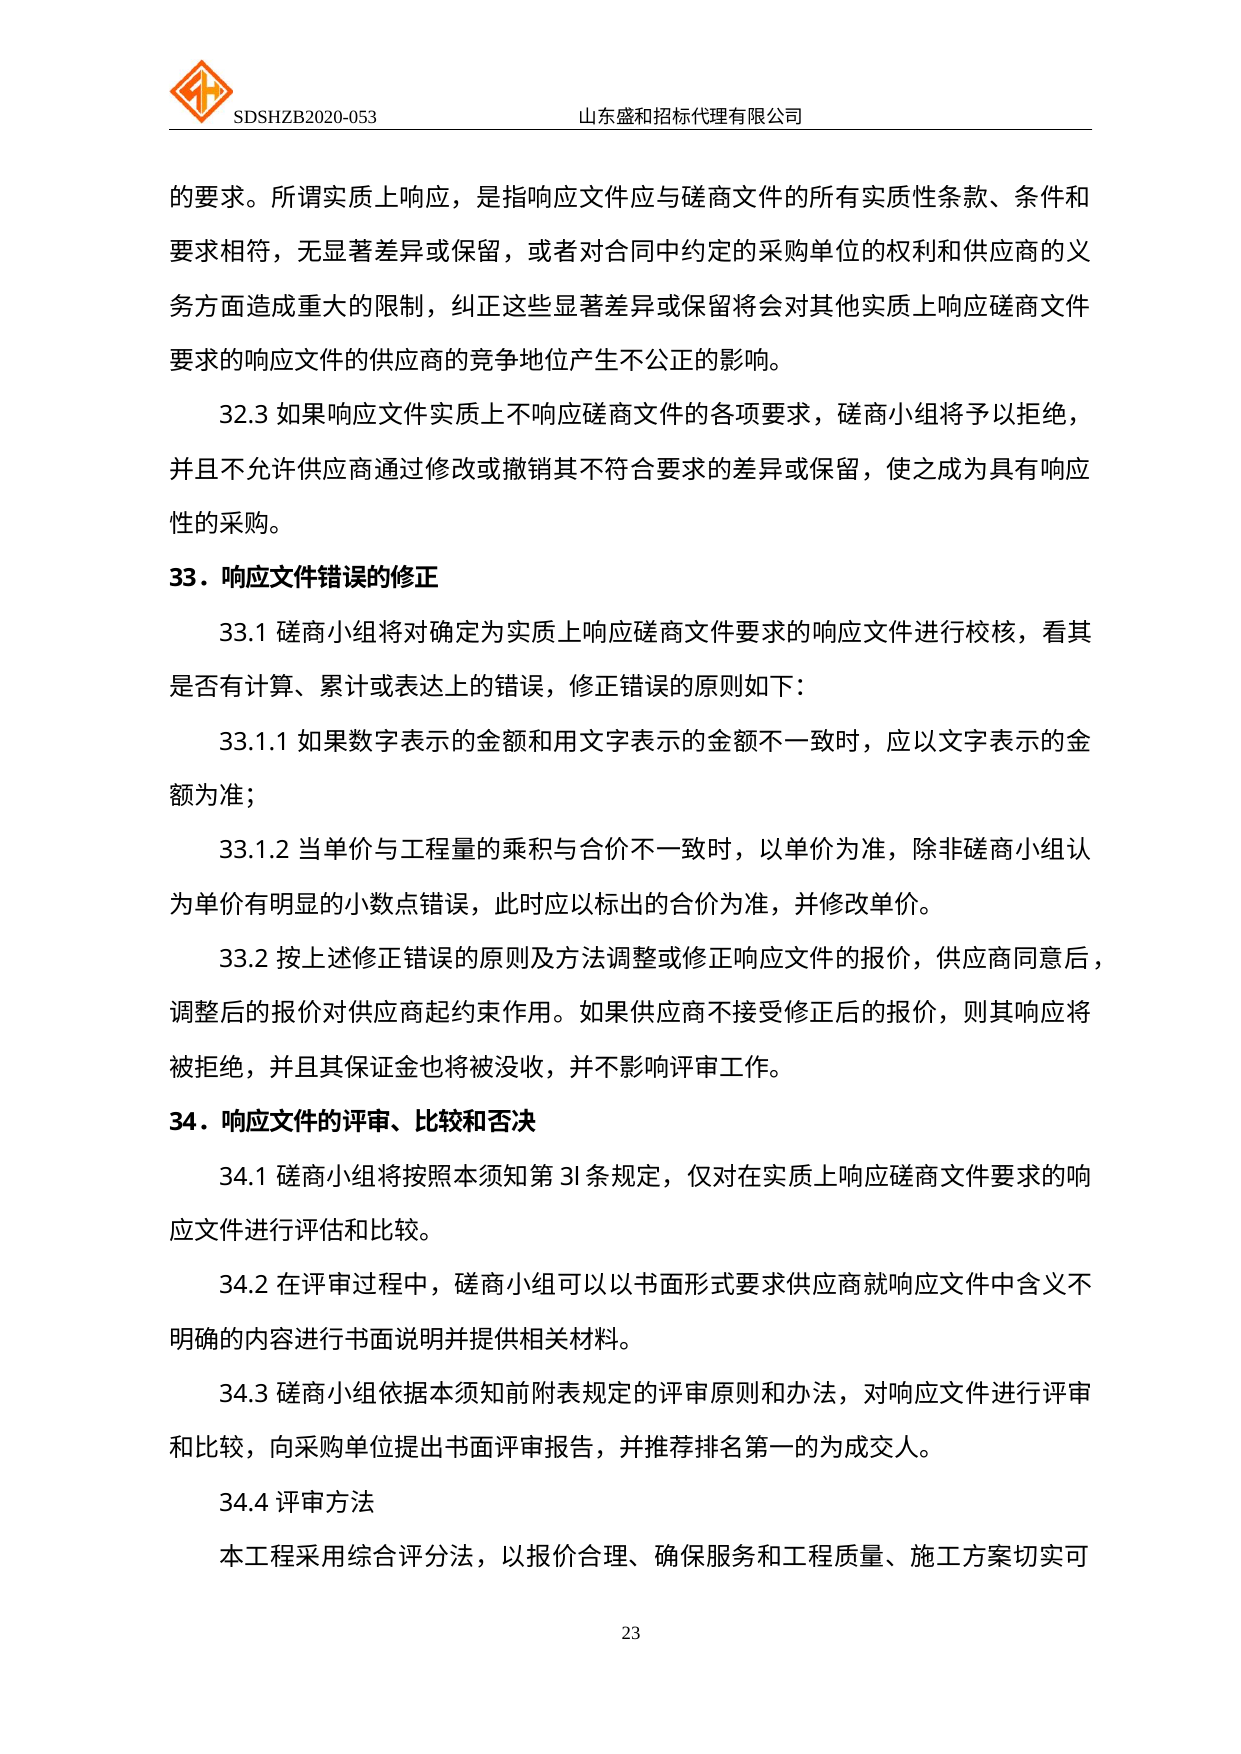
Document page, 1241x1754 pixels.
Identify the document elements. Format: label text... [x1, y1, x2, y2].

text 32.3 如果响应文件实质上不响应磋商文件的各项要求，磋商小组将予以拒绝，并且不允许供应商通过修改或撤销其不符合要求的差异或保留，使之成为具有响应性的采购。 [169, 395, 1092, 540]
text 34.1 磋商小组将按照本须知第3l条规定，仅对在实质上响应磋商文件要求的响应文件进行评估和比较。 [169, 1156, 1092, 1247]
text 34.3 磋商小组依据本须知前附表规定的评审原则和办法，对响应文件进行评审和比较，向采购单位提出书面评审报告，并推荐排名第一的为成交人。 [169, 1373, 1092, 1464]
text 33.1.2 当单价与工程量的乘积与合价不一致时，以单价为准，除非磋商小组认为单价有明显的小数点错误，此时应以标出的合价为准，并修改单价。 [169, 830, 1092, 920]
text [169, 177, 1092, 377]
text 33.2 按上述修正错误的原则及方法调整或修正响应文件的报价，供应商同意后，调整后的报价对供应商起约束作用。如果供应商不接受修正后的报价，则其响应将被拒绝，并且其保证金也将被没收，并不影响评审工作。 [169, 938, 1092, 1083]
text 34.4 评审方法 [169, 1482, 1092, 1518]
text 33．响应文件错误的修正 [169, 558, 1092, 594]
text 34．响应文件的评审、比较和否决 [169, 1102, 1092, 1138]
picture [168, 59, 233, 124]
text 33.1 磋商小组将对确定为实质上响应磋商文件要求的响应文件进行校核，看其是否有计算、累计或表达上的错误，修正错误的原则如下： [169, 612, 1092, 703]
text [169, 1537, 1092, 1573]
text 33.1.1 如果数字表示的金额和用文字表示的金额不一致时，应以文字表示的金额为准； [169, 721, 1092, 812]
text 34.2 在评审过程中，磋商小组可以以书面形式要求供应商就响应文件中含义不明确的内容进行书面说明并提供相关材料。 [169, 1265, 1092, 1355]
